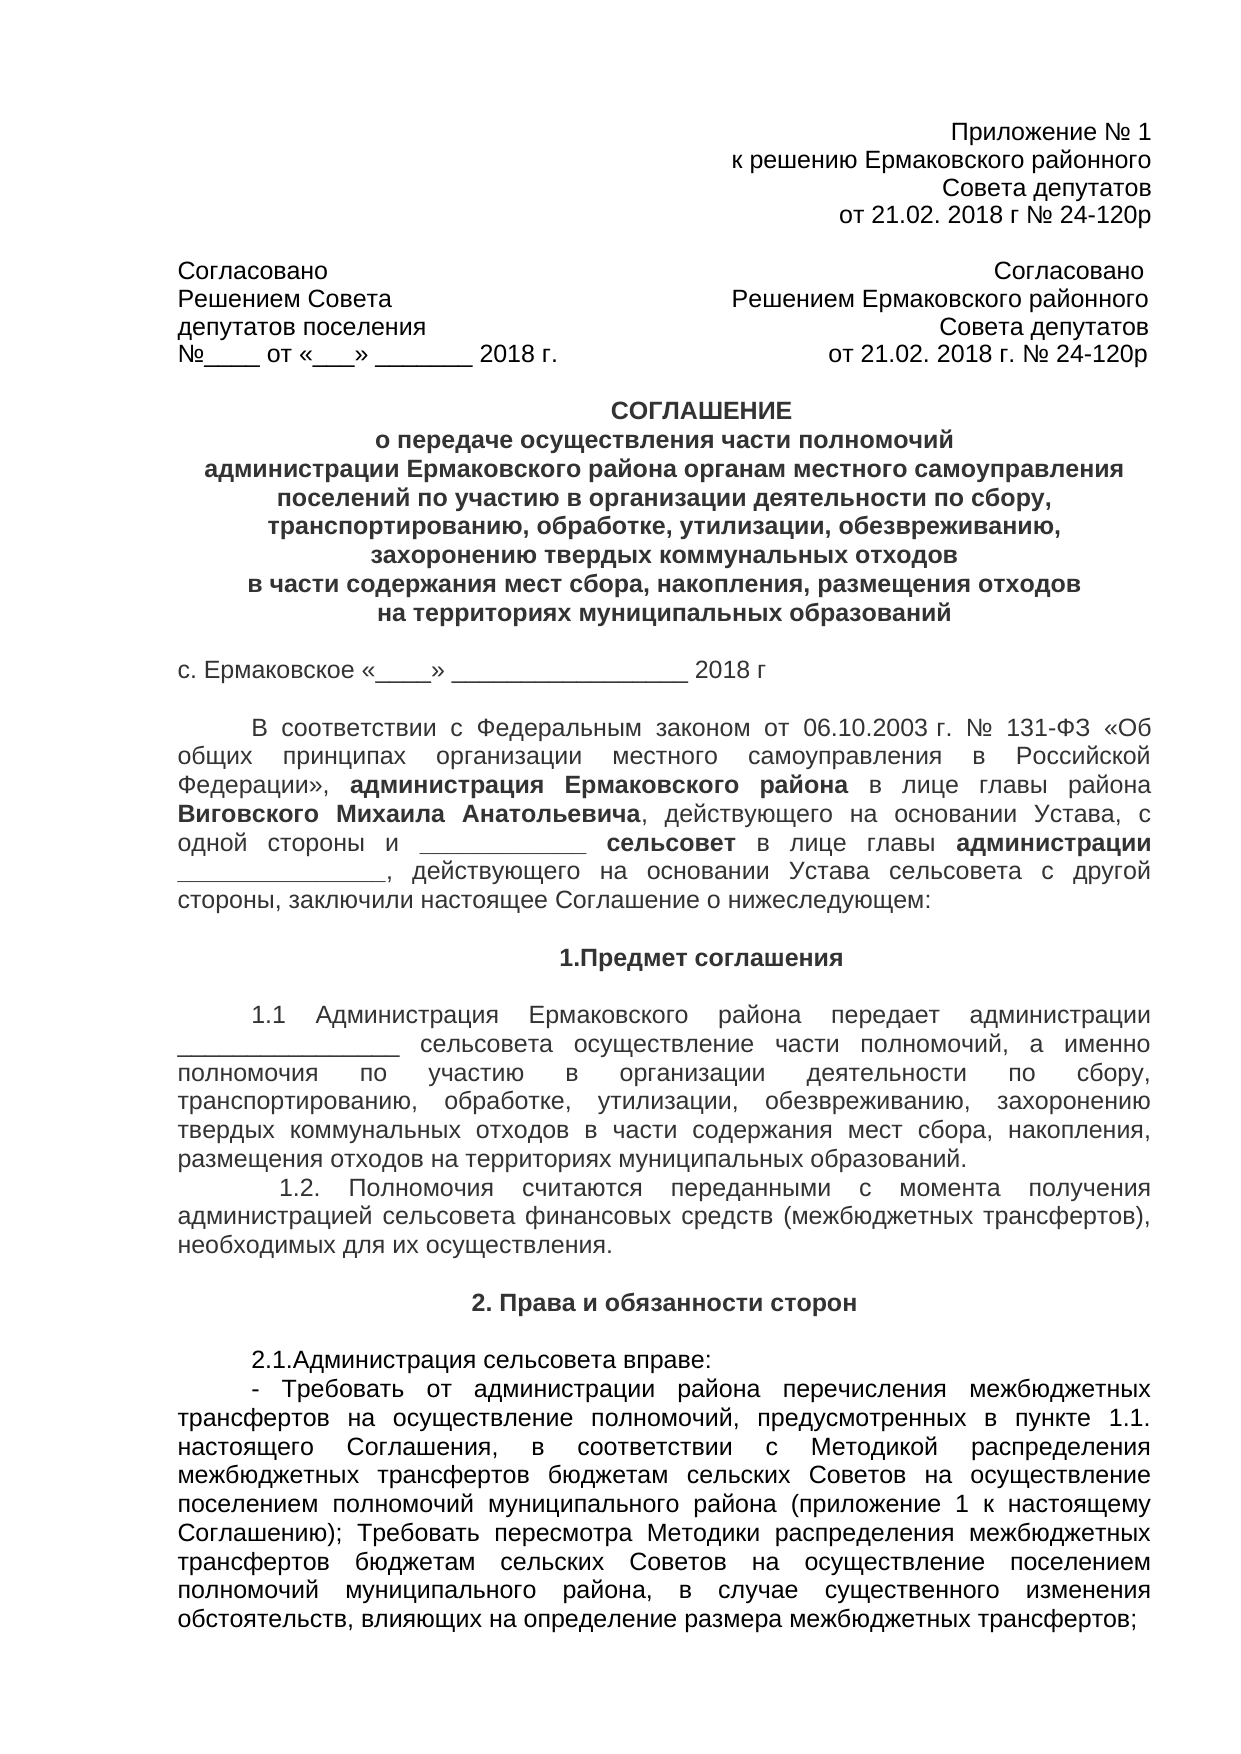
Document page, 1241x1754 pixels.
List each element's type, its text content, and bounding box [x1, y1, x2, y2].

text 2. Права и обязанности сторон [177, 1287, 1152, 1316]
text с. Ермаковское «____» _________________ 2018 г [177, 655, 1152, 684]
text 1.2. Полномочия считаются переданными с момента получения администрацией сельсовета финансовых средств (межбюджетных трансфертов), необходимых для их осуществления. [177, 1172, 1152, 1259]
text к решению Ермаковского районного [177, 146, 1152, 174]
text Решением Совета Решением Ермаковского районного [177, 285, 1152, 313]
text 1.1 Администрация Ермаковского района передает администрации ________________ сельсовета осуществление части полномочий, а именно полномочия по участию в организации деятельности по сбору, транспортированию, обработке, утилизации, обезвреживанию, захоронению твердых коммунальных отходов в части содержания мест сбора, накопления, размещения отходов на территориях муниципальных образований. [177, 1000, 1152, 1172]
text СОГЛАШЕНИЕ [177, 396, 1152, 425]
text захоронению твердых коммунальных отходов [177, 540, 1152, 569]
text Совета депутатов [207, 174, 1152, 202]
text №____ от «___» _______ 2018 г. от 21.02. 2018 г. № 24-120р [177, 341, 1152, 368]
text Согласовано Согласовано [177, 257, 1152, 285]
text - Требовать от администрации района перечисления межбюджетных трансфертов на осуществление полномочий, предусмотренных в пункте 1.1. настоящего Соглашения, в соответствии с Методикой распределения межбюджетных трансфертов бюджетам сельских Советов на осуществление поселением полномочий муниципального района (приложение 1 к настоящему Соглашению); Требовать пересмотра Методики распределения межбюджетных трансфертов бюджетам сельских Советов на осуществление поселением полномочий муниципального района, в случае существенного изменения обстоятельств, влияющих на определение размера межбюджетных трансфертов; [177, 1374, 1152, 1633]
text администрации Ермаковского района органам местного самоуправления [177, 454, 1152, 482]
text на территориях муниципальных образований [177, 597, 1152, 626]
text В соответствии с Федеральным законом от 06.10.2003 г. № 131-ФЗ «Об общих принципах организации местного самоуправления в Российской Федерации», администрация Ермаковского района в лице главы района Виговского Михаила Анатольевича, действующего на основании Устава, с одной стороны и ____________ сельсовет в лице главы администрации _______________, действующего на основании Устава сельсовета с другой стороны, заключили настоящее Соглашение о нижеследующем: [177, 712, 1152, 914]
text 1.Предмет соглашения [177, 942, 1152, 971]
text в части содержания мест сбора, накопления, размещения отходов [177, 569, 1152, 597]
text поселений по участию в организации деятельности по сбору, [177, 482, 1152, 511]
text депутатов поселения Совета депутатов [177, 313, 1152, 341]
text о передаче осуществления части полномочий [177, 425, 1152, 454]
text Приложение № 1 [177, 118, 1152, 146]
text 2.1.Администрация сельсовета вправе: [177, 1345, 1152, 1374]
text от 21.02. 2018 г № 24-120р [207, 202, 1152, 229]
text транспортированию, обработке, утилизации, обезвреживанию, [177, 511, 1152, 540]
